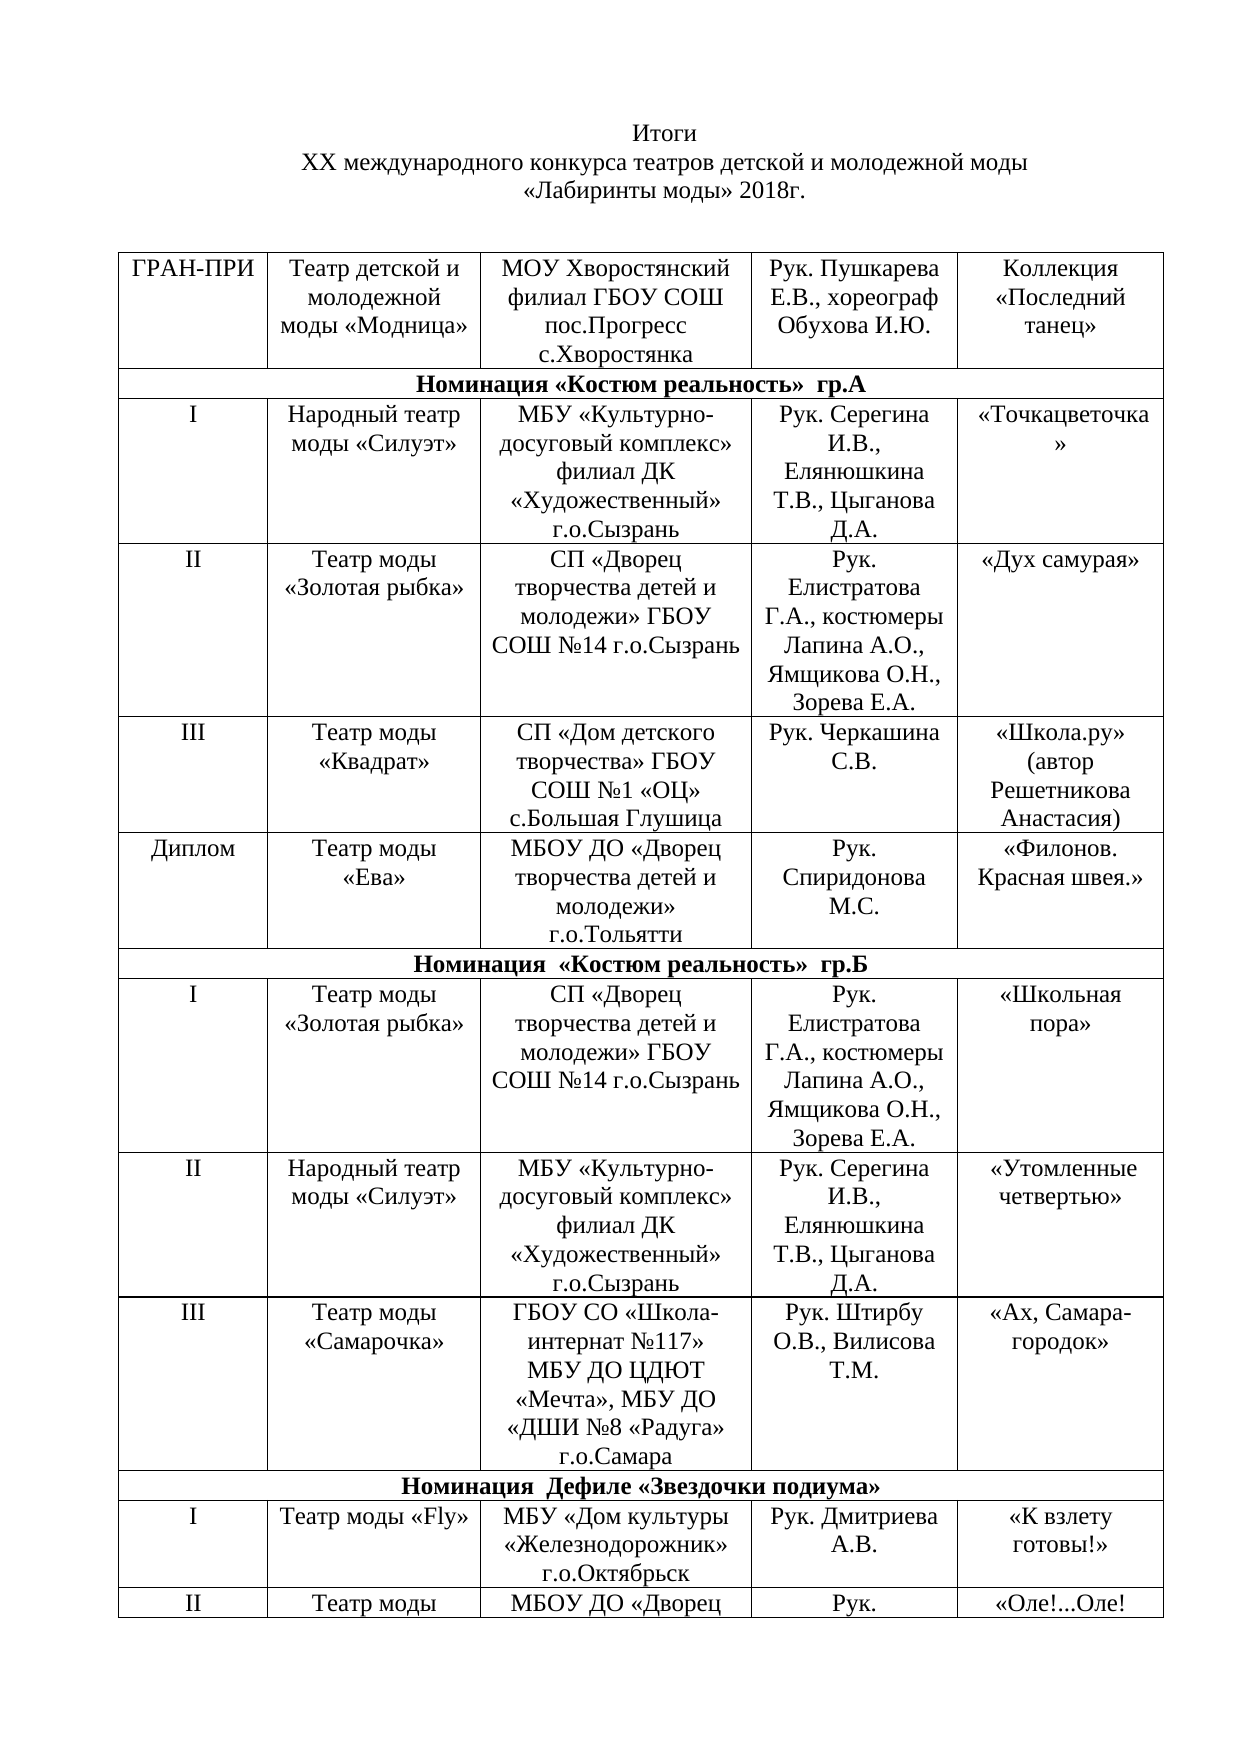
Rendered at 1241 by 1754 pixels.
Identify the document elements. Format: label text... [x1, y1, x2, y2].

table_cell Театр моды «Самарочка» [268, 1298, 480, 1470]
table_cell «Школа.ру» (автор Решетникова Анастасия) [958, 717, 1163, 832]
table_cell ГБОУ СО «Школа-интернат №117» МБУ ДО ЦДЮТ «Мечта», МБУ ДО «ДШИ №8 «Радуга» г.о.Самара [481, 1298, 751, 1470]
table_cell МБУ «Культурно-досуговый комплекс» филиал ДК «Художественный» г.о.Сызрань [481, 399, 751, 543]
table_cell Рук. Елистратова Г.А., костюмеры Лапина А.О., Ямщикова О.Н., Зорева Е.А. [752, 979, 957, 1152]
table_cell Рук. Дмитриева А.В. [752, 1501, 957, 1587]
table_cell МБУ «Культурно-досуговый комплекс» филиал ДК «Художественный» г.о.Сызрань [481, 1153, 751, 1296]
table_cell Номинация «Костюм реальность» гр.А [119, 369, 1163, 398]
table_cell «Филонов. Красная швея.» [958, 833, 1163, 948]
table_cell Театр моды «Золотая рыбка» [268, 544, 480, 716]
table_cell Номинация Дефиле «Звездочки подиума» [119, 1471, 1163, 1500]
table_cell III [119, 717, 267, 832]
table_cell Рук. Серегина И.В., Елянюшкина Т.В., Цыганова Д.А. [752, 399, 957, 543]
table_cell Театр моды «Золотая рыбка» [268, 979, 480, 1152]
table_cell I [119, 1501, 267, 1587]
table_header Рук. Пушкарева Е.В., хореограф Обухова И.Ю. [752, 253, 957, 368]
table_cell Народный театр моды «Силуэт» [268, 399, 480, 543]
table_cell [481, 1588, 751, 1617]
table_cell Театр моды «Fly» [268, 1501, 480, 1587]
table_cell Рук. Штирбу О.В., Вилисова Т.М. [752, 1298, 957, 1470]
table_cell II [119, 1588, 267, 1617]
table_cell Рук. Спиридонова М.С. [752, 833, 957, 948]
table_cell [958, 1588, 1163, 1617]
text XX международного конкурса театров детской и молодежной моды [177, 147, 1152, 176]
table_cell Театр моды «Ева» [268, 833, 480, 948]
table_header Театр детской и молодежной моды «Модница» [268, 253, 480, 368]
table_cell «Утомленные четвертью» [958, 1153, 1163, 1296]
table_cell Диплом [119, 833, 267, 948]
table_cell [752, 1588, 957, 1617]
table_header ГРАН-ПРИ [119, 253, 267, 368]
table_header МОУ Хворостянский филиал ГБОУ СОШ пос.Прогресс с.Хворостянка [481, 253, 751, 368]
table_cell СП «Дворец творчества детей и молодежи» ГБОУ СОШ №14 г.о.Сызрань [481, 544, 751, 716]
table_cell Рук. Серегина И.В., Елянюшкина Т.В., Цыганова Д.А. [752, 1153, 957, 1296]
table_cell Театр моды «Ева» [268, 1588, 480, 1617]
table_cell «Точкацветочка» [958, 399, 1163, 543]
table_cell III [119, 1298, 267, 1470]
table_cell «Дух самурая» [958, 544, 1163, 716]
table_cell СП «Дом детского творчества» ГБОУ СОШ №1 «ОЦ» с.Большая Глушица [481, 717, 751, 832]
table_cell II [119, 1153, 267, 1296]
table_cell Народный театр моды «Силуэт» [268, 1153, 480, 1296]
table_cell Рук. Черкашина С.В. [752, 717, 957, 832]
text «Лабиринты моды» 2018г. [177, 176, 1152, 204]
table_cell Номинация «Костюм реальность» гр.Б [119, 949, 1163, 978]
table_cell МБОУ ДО «Дворец творчества детей и молодежи» г.о.Тольятти [481, 833, 751, 948]
table_cell I [119, 979, 267, 1152]
table_cell Театр моды «Квадрат» [268, 717, 480, 832]
text Итоги [177, 118, 1152, 147]
table_cell «К взлету готовы!» [958, 1501, 1163, 1587]
table_cell Рук. Елистратова Г.А., костюмеры Лапина А.О., Ямщикова О.Н., Зорева Е.А. [752, 544, 957, 716]
table_cell I [119, 399, 267, 543]
table_cell «Ах, Самара-городок» [958, 1298, 1163, 1470]
table_cell «Школьная пора» [958, 979, 1163, 1152]
table_header Коллекция «Последний танец» [958, 253, 1163, 368]
table_cell СП «Дворец творчества детей и молодежи» ГБОУ СОШ №14 г.о.Сызрань [481, 979, 751, 1152]
table_cell II [119, 544, 267, 716]
table_cell МБУ «Дом культуры «Железнодорожник» г.о.Октябрьск [481, 1501, 751, 1587]
